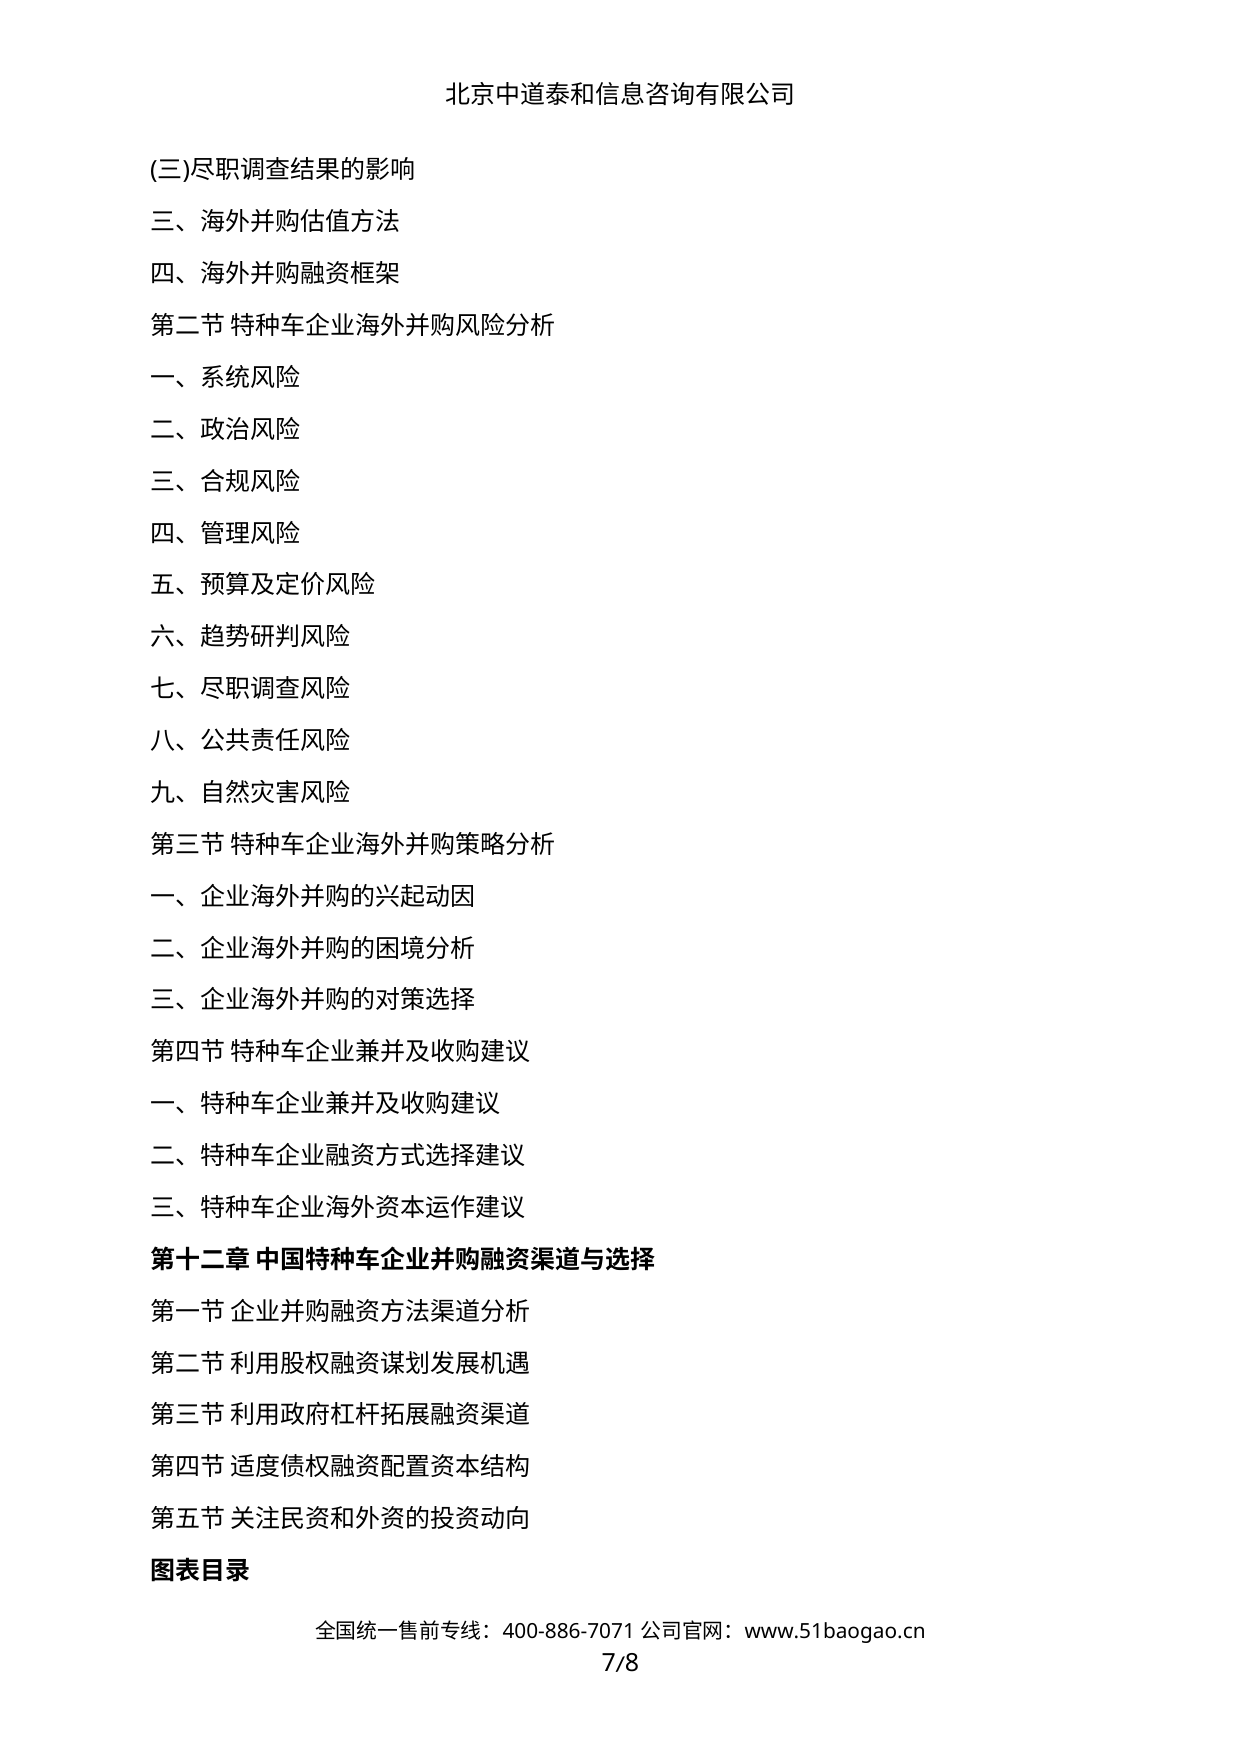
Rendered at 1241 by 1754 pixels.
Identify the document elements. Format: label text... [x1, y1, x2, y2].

text 五、预算及定价风险 [150, 565, 1090, 601]
text 二、企业海外并购的困境分析 [150, 928, 1090, 964]
text 三、合规风险 [150, 461, 1090, 497]
text 第二节 特种车企业海外并购风险分析 [150, 306, 1090, 342]
text 图表目录 [150, 1551, 1090, 1587]
text 第三节 特种车企业海外并购策略分析 [150, 824, 1090, 861]
text 一、企业海外并购的兴起动因 [150, 876, 1090, 912]
text 第四节 特种车企业兼并及收购建议 [150, 1032, 1090, 1068]
text 四、海外并购融资框架 [150, 254, 1090, 290]
text 一、系统风险 [150, 357, 1090, 394]
text 第二节 利用股权融资谋划发展机遇 [150, 1343, 1090, 1379]
text 第一节 企业并购融资方法渠道分析 [150, 1291, 1090, 1327]
text 七、尽职调查风险 [150, 669, 1090, 705]
text 一、特种车企业兼并及收购建议 [150, 1084, 1090, 1120]
text 二、政治风险 [150, 409, 1090, 446]
text 三、特种车企业海外资本运作建议 [150, 1187, 1090, 1224]
text 第五节 关注民资和外资的投资动向 [150, 1499, 1090, 1535]
text 三、海外并购估值方法 [150, 202, 1090, 238]
text 二、特种车企业融资方式选择建议 [150, 1136, 1090, 1172]
text 八、公共责任风险 [150, 721, 1090, 757]
text 三、企业海外并购的对策选择 [150, 980, 1090, 1016]
text 四、管理风险 [150, 513, 1090, 549]
text 第十二章 中国特种车企业并购融资渠道与选择 [150, 1239, 1090, 1276]
text 六、趋势研判风险 [150, 617, 1090, 653]
text 九、自然灾害风险 [150, 772, 1090, 809]
text 第三节 利用政府杠杆拓展融资渠道 [150, 1395, 1090, 1431]
text (三)尽职调查结果的影响 [150, 150, 1090, 186]
text 第四节 适度债权融资配置资本结构 [150, 1447, 1090, 1483]
